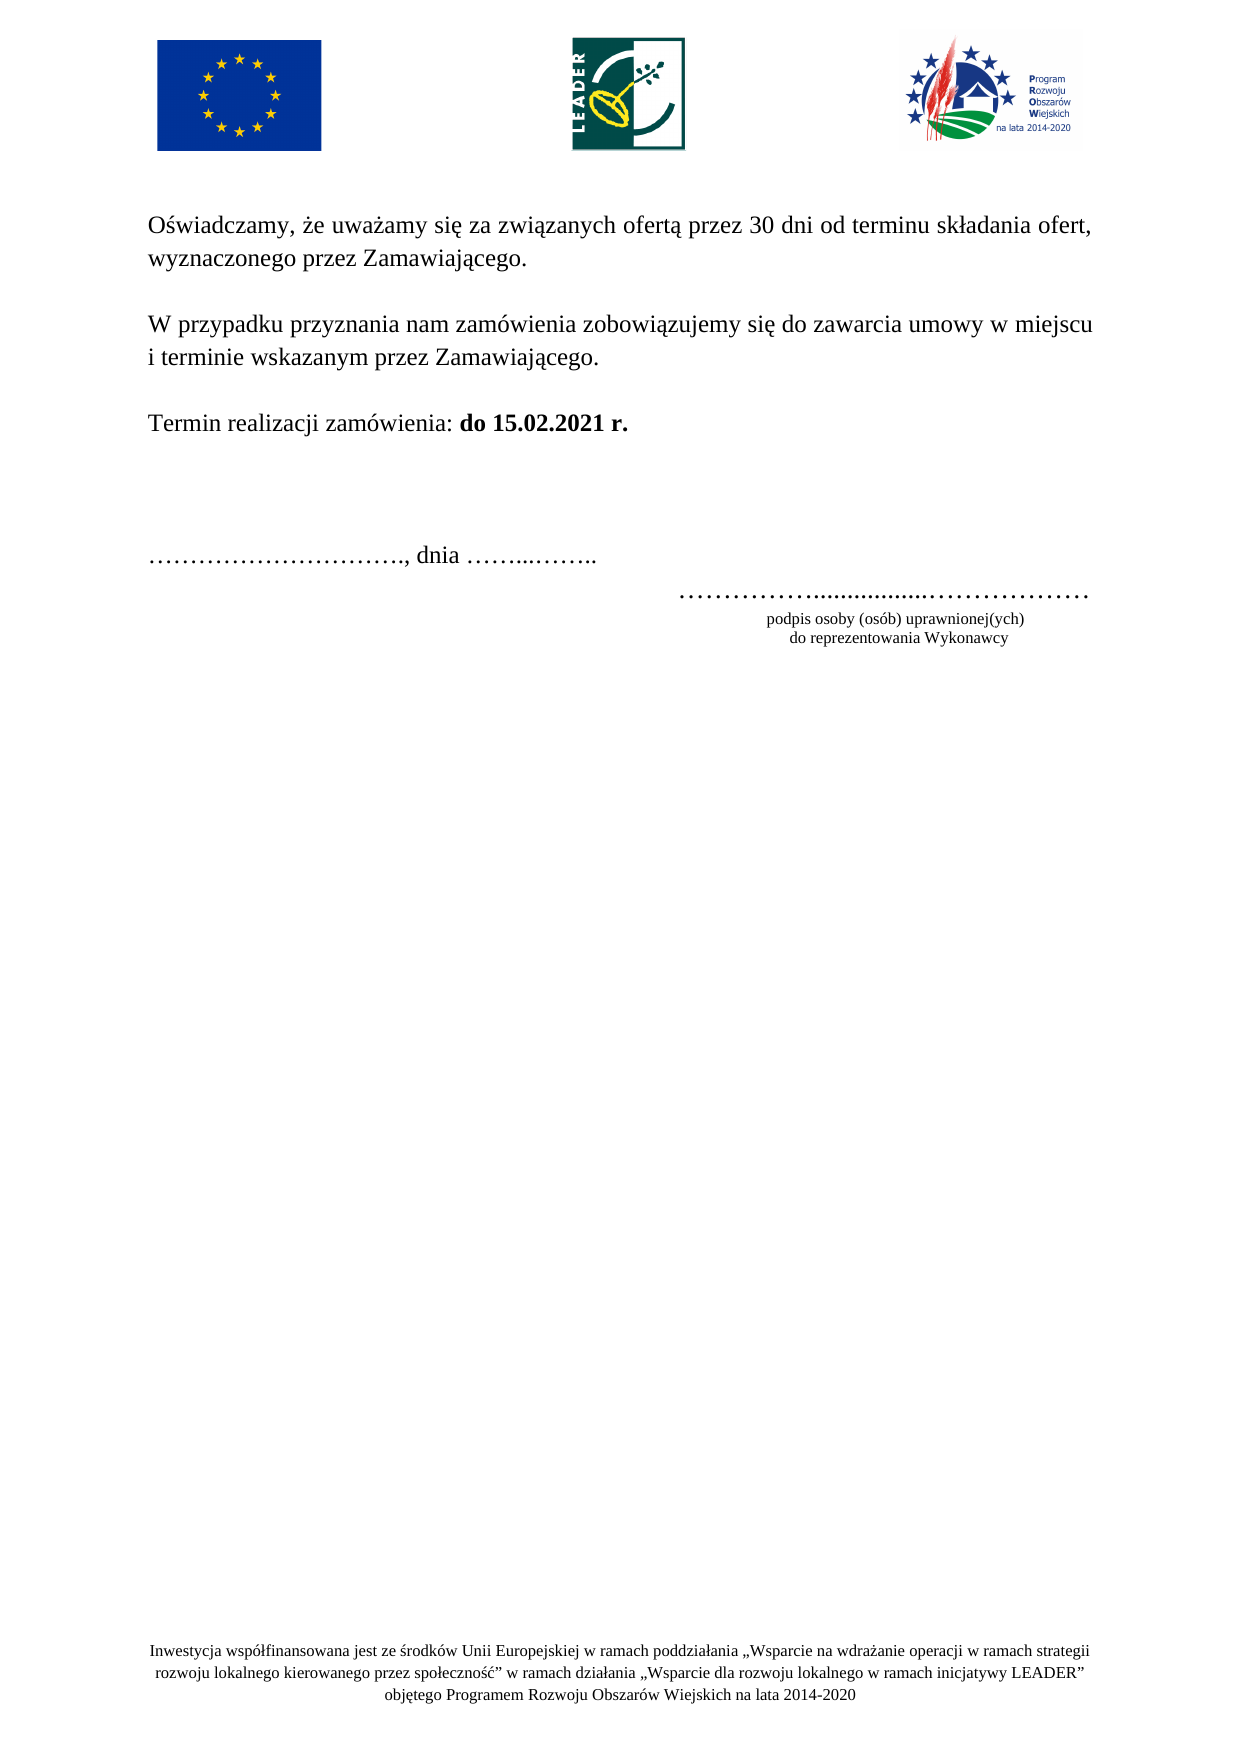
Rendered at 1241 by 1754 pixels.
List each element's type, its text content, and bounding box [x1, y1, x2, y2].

picture [157, 40, 322, 151]
text …………….................……………… [664, 573, 1093, 604]
text …………………………., dnia ……...…….. [148, 540, 1093, 569]
text Oświadczamy, że uważamy się za związanych ofertą przez 30 dni od terminu składania ofert, wyznaczonego przez Zamawiającego. [148, 210, 1093, 272]
text podpis osoby (osób) uprawnionej(ych) [148, 609, 1093, 628]
text W przypadku przyznania nam zamówienia zobowiązujemy się do zawarcia umowy w miejscu i terminie wskazanym przez Zamawiającego. [148, 309, 1093, 371]
text do reprezentowania Wykonawcy [148, 628, 1093, 647]
picture [571, 37, 687, 151]
text Termin realizacji zamówienia: do 15.02.2021 r. [148, 408, 1093, 437]
picture [898, 29, 1083, 151]
